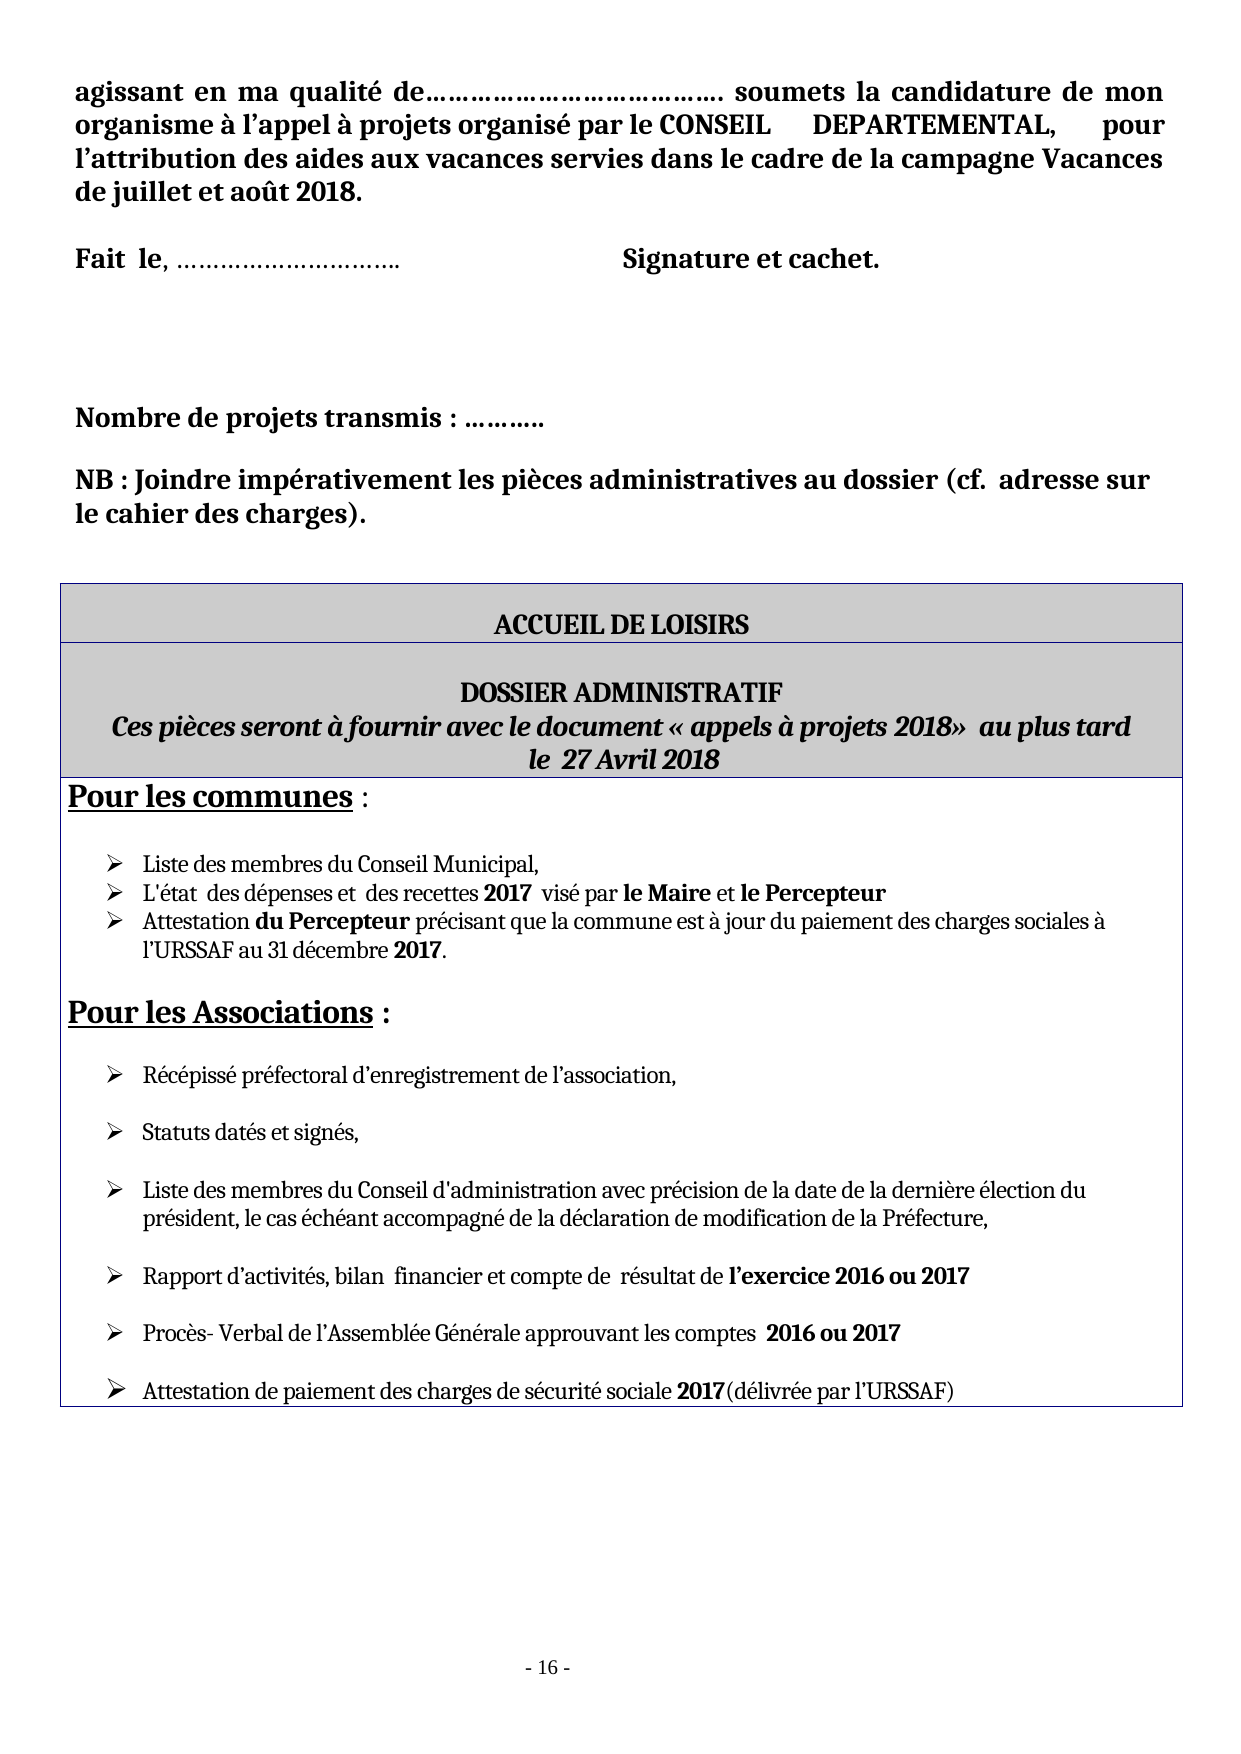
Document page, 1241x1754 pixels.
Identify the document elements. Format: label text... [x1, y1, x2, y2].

text Nombre de projets transmis : ……….. [75, 401, 1165, 434]
table_cell Pour les communes : Liste des membres du Conseil Municipal, L'état des dépenses et des recettes 2017 visé par le Maire et le Percepteur Attestation du Percepteur précisant que la commune est à jour du paiement des charges sociales à l’URSSAF au 31 décembre 2017. Pour les Associations : Récépissé préfectoral d’enregistrement de l’association, Statuts datés et signés, Liste des membres du Conseil d'administration avec précision de la date de la dernière élection du président, le cas échéant accompagné de la déclaration de modification de la Préfecture, Rapport d’activités, bilan financier et compte de résultat de l’exercice 2016 ou 2017 Procès- Verbal de l’Assemblée Générale approuvant les comptes 2016 ou 2017 Attestation de paiement des charges de sécurité sociale 2017(délivrée par l’URSSAF) [61, 778, 1182, 1406]
table_cell DOSSIER ADMINISTRATIF Ces pièces seront à fournir avec le document « appels à projets 2018» au plus tard le 27 Avril 2018 [61, 643, 1182, 777]
table_header ACCUEIL DE LOISIRS [61, 584, 1182, 642]
text NB : Joindre impérativement les pièces administratives au dossier (cf. adresse sur le cahier des charges). [75, 463, 1165, 530]
text agissant en ma qualité de…………………………………. soumets la candidature de mon organisme à l’appel à projets organisé par le CONSEIL DEPARTEMENTAL, pour l’attribution des aides aux vacances servies dans le cadre de la campagne Vacances de juillet et août 2018. [75, 75, 1165, 209]
text Fait le, …………………………. Signature et cachet. [75, 243, 1165, 276]
